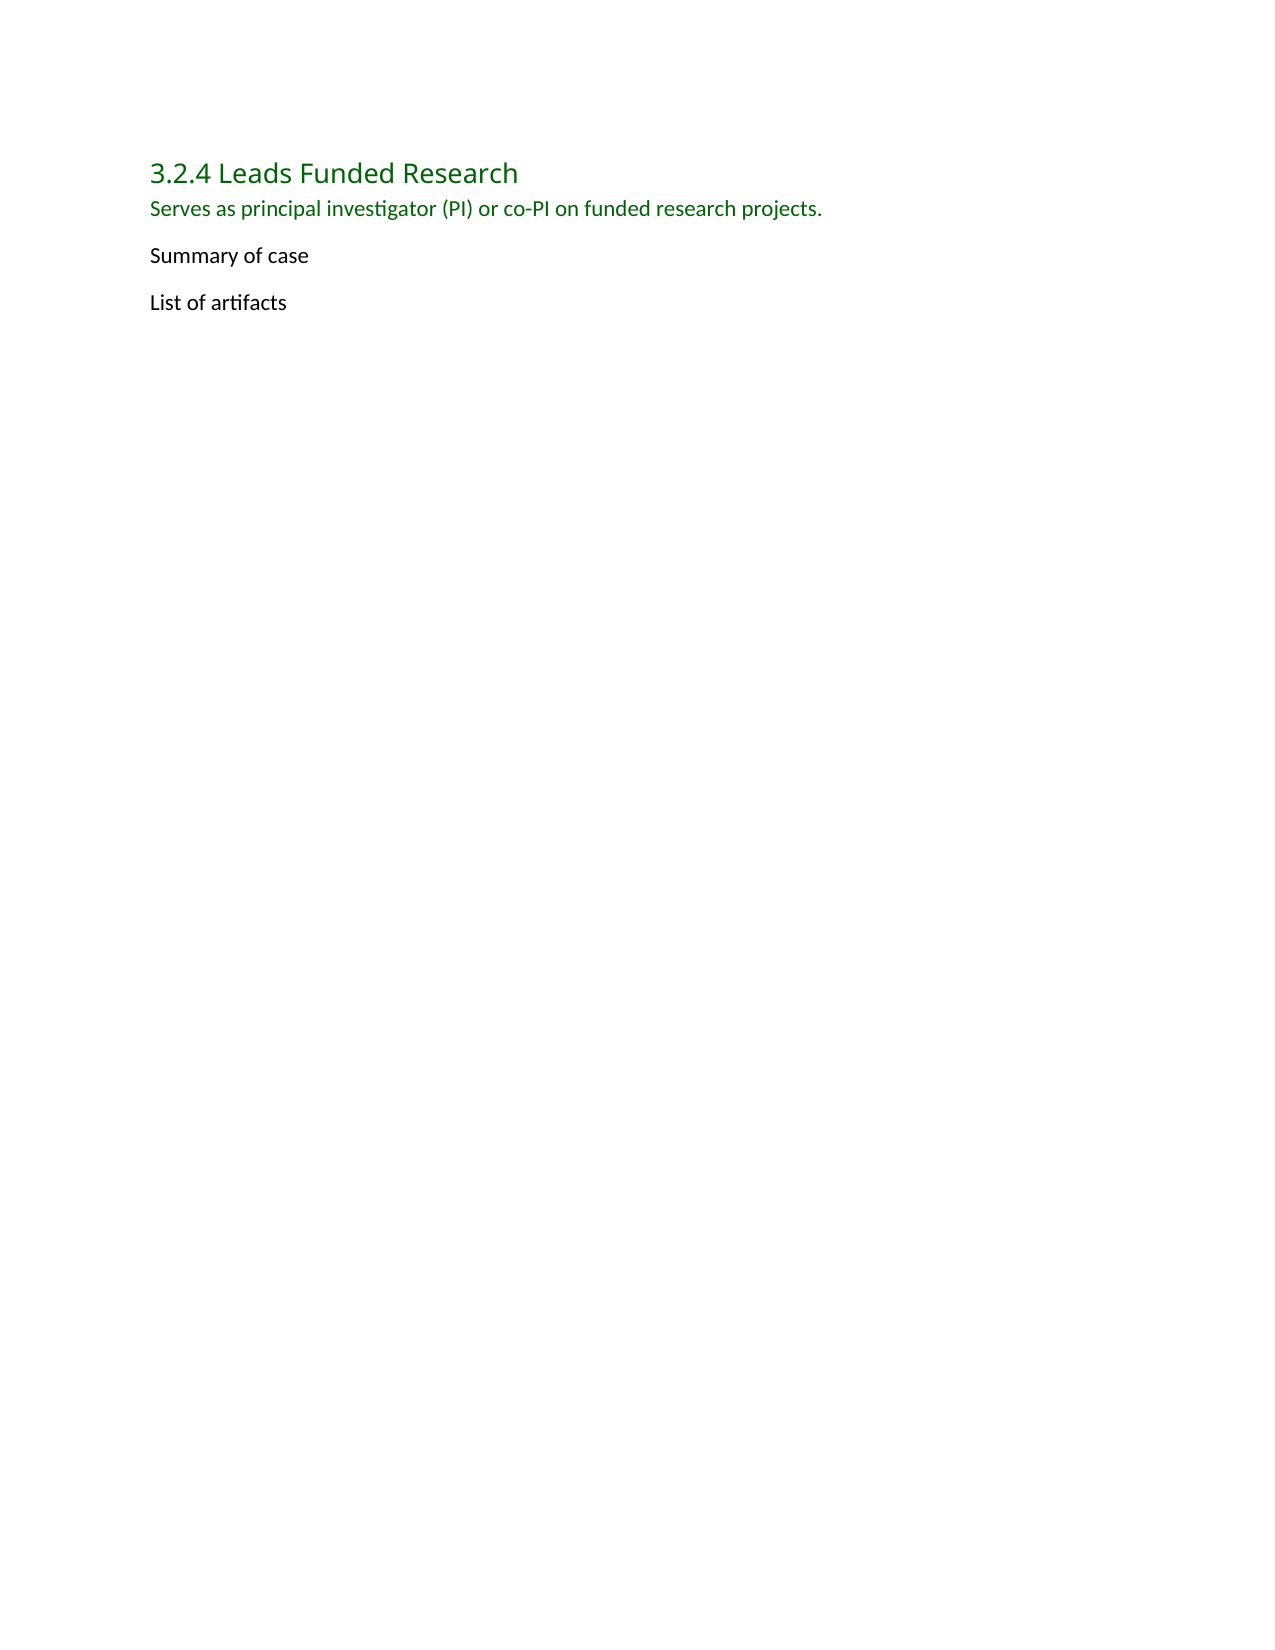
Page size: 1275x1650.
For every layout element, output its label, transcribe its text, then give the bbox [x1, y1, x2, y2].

subtitle 3.2.4 Leads Funded Research [150, 154, 1125, 191]
text Serves as principal investigator (PI) or co-PI on funded research projects. [150, 194, 1125, 222]
text List of artifacts [150, 288, 1125, 316]
text Summary of case [150, 241, 1125, 269]
